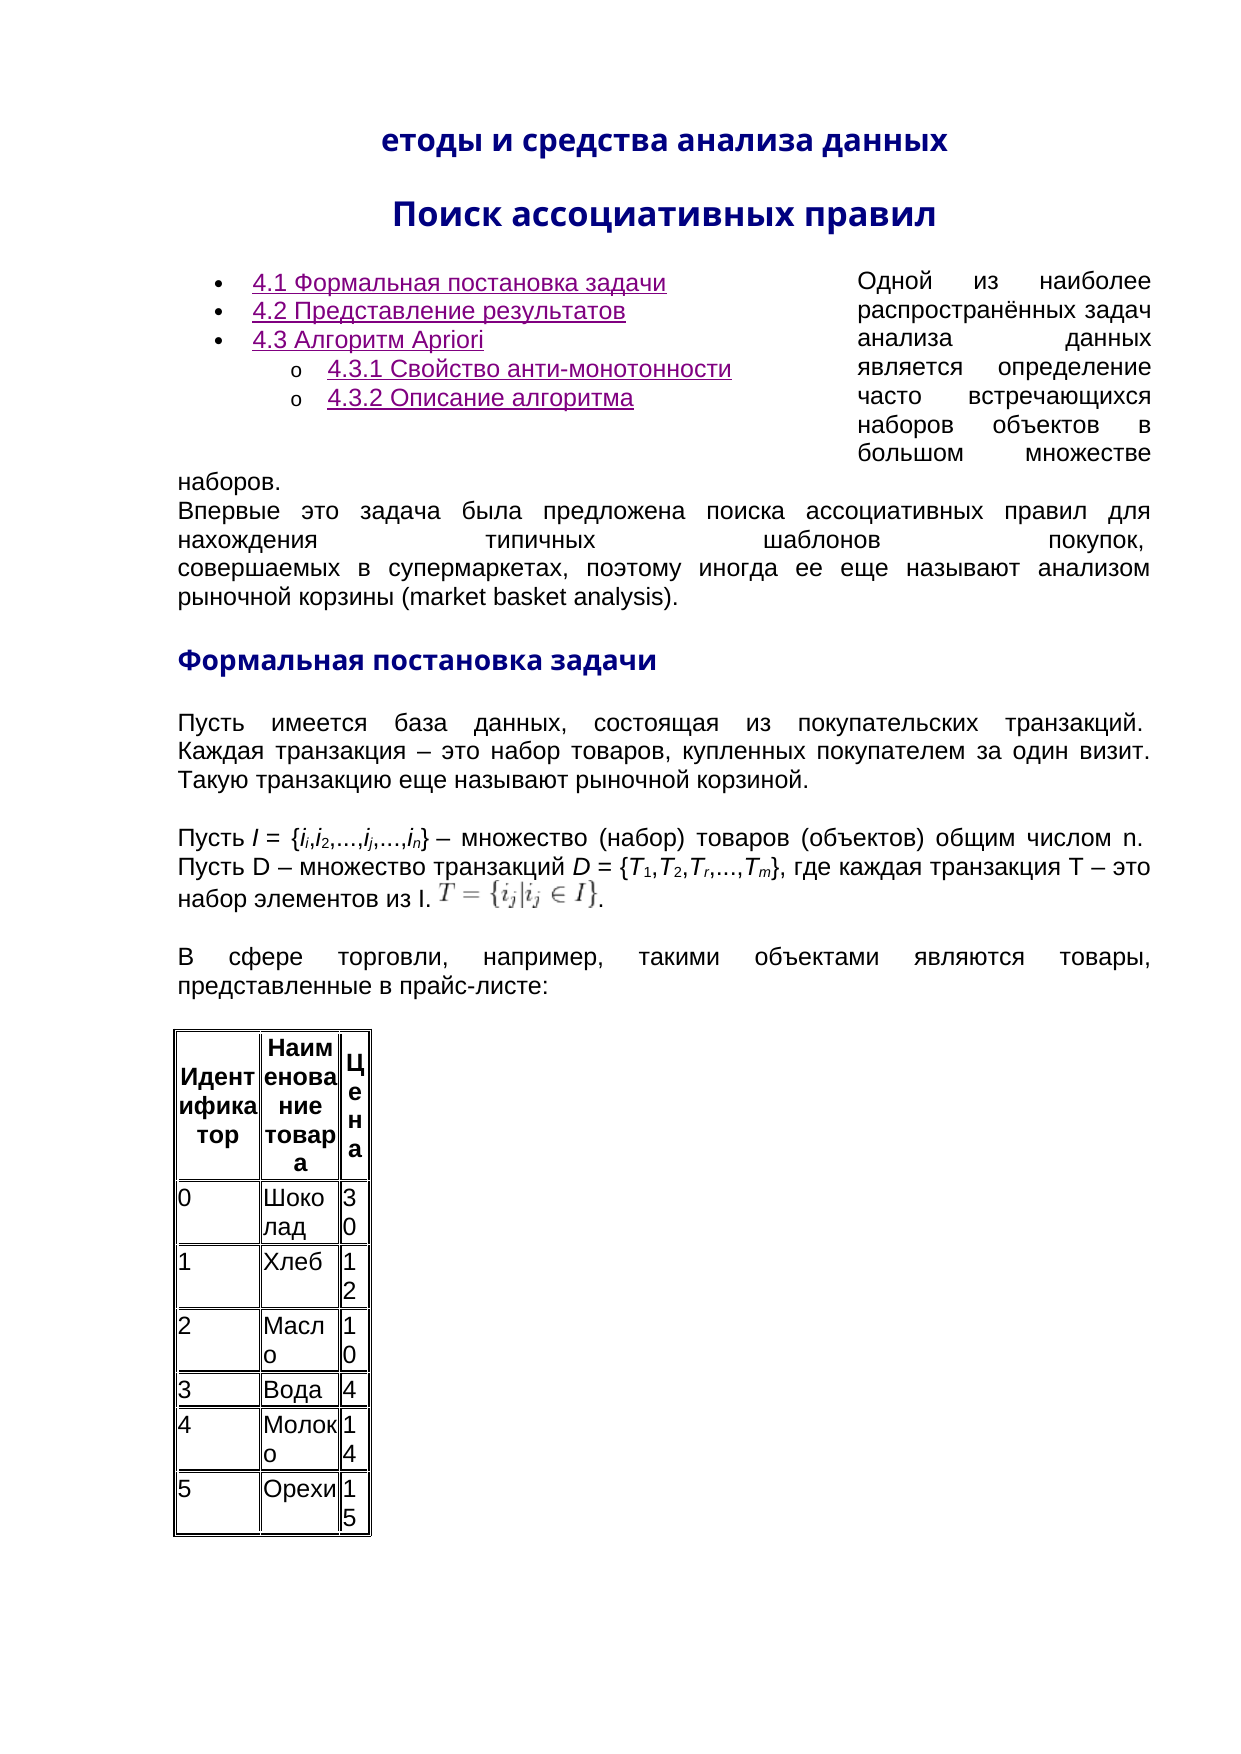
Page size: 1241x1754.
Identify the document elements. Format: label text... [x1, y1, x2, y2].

text Поиск ассоциативных правил [177, 190, 1152, 237]
text Одной из наиболее распространённых задач анализа данных является определение часто встречающихся наборов объектов в большом множестве наборов. Впервые это задача была предложена поиска ассоциативных правил для нахождения типичных шаблонов покупок, совершаемых в супермаркетах, поэтому иногда ее еще называют анализом рыночной корзины (market basket analysis). [177, 266, 1152, 611]
table_cell 12 [342, 1243, 369, 1306]
table_cell 4 [177, 1405, 259, 1469]
table_cell 5 [177, 1469, 261, 1533]
table_cell 10 [342, 1306, 369, 1370]
table_cell 0 [175, 1179, 261, 1242]
table_cell 3 [177, 1370, 259, 1405]
table_cell 2 [177, 1306, 259, 1370]
table_cell Вода [262, 1374, 338, 1405]
table_cell 15 [340, 1469, 369, 1533]
table_header Цена [340, 1032, 368, 1179]
table_header Идентификатор [177, 1032, 261, 1179]
table_header 4.1 Формальная постановка задачи 4.2 Представление результатов 4.3 Алгоритм Apriori 4.3.1 Свойство анти-монотонности 4.3.2 Описание алгоритма [176, 266, 852, 444]
table_cell Масло [262, 1310, 338, 1370]
table_cell Хлеб [262, 1246, 338, 1306]
table_cell 30 [340, 1179, 370, 1242]
text Формальная постановка задачи [177, 640, 1152, 678]
text Пусть имеется база данных, состоящая из покупательских транзакций. Каждая транзакция – это набор товаров, купленных покупателем за один визит. Такую транзакцию еще называют рыночной корзиной. [177, 708, 1152, 794]
table_cell 4 [342, 1370, 369, 1405]
picture [438, 880, 598, 908]
table_cell 14 [342, 1405, 369, 1469]
table_cell Орехи [261, 1469, 340, 1533]
text Пусть I = {ii,i2,...,ij,...,in} – множество (набор) товаров (объектов) общим числом n. Пусть D – множество транзакций D = {T1,T2,Tr,...,Tm}, где каждая транзакция T – это набор элементов из I. . [177, 823, 1152, 913]
table_cell 1 [177, 1243, 259, 1306]
text етоды и средства анализа данных [177, 118, 1152, 161]
text В сфере торговли, например, такими объектами являются товары, представленные в прайс-листе: [177, 942, 1152, 999]
table_header Наименование товара [261, 1030, 340, 1179]
table_cell Молоко [262, 1409, 338, 1469]
table_cell Шоколад [262, 1182, 338, 1242]
